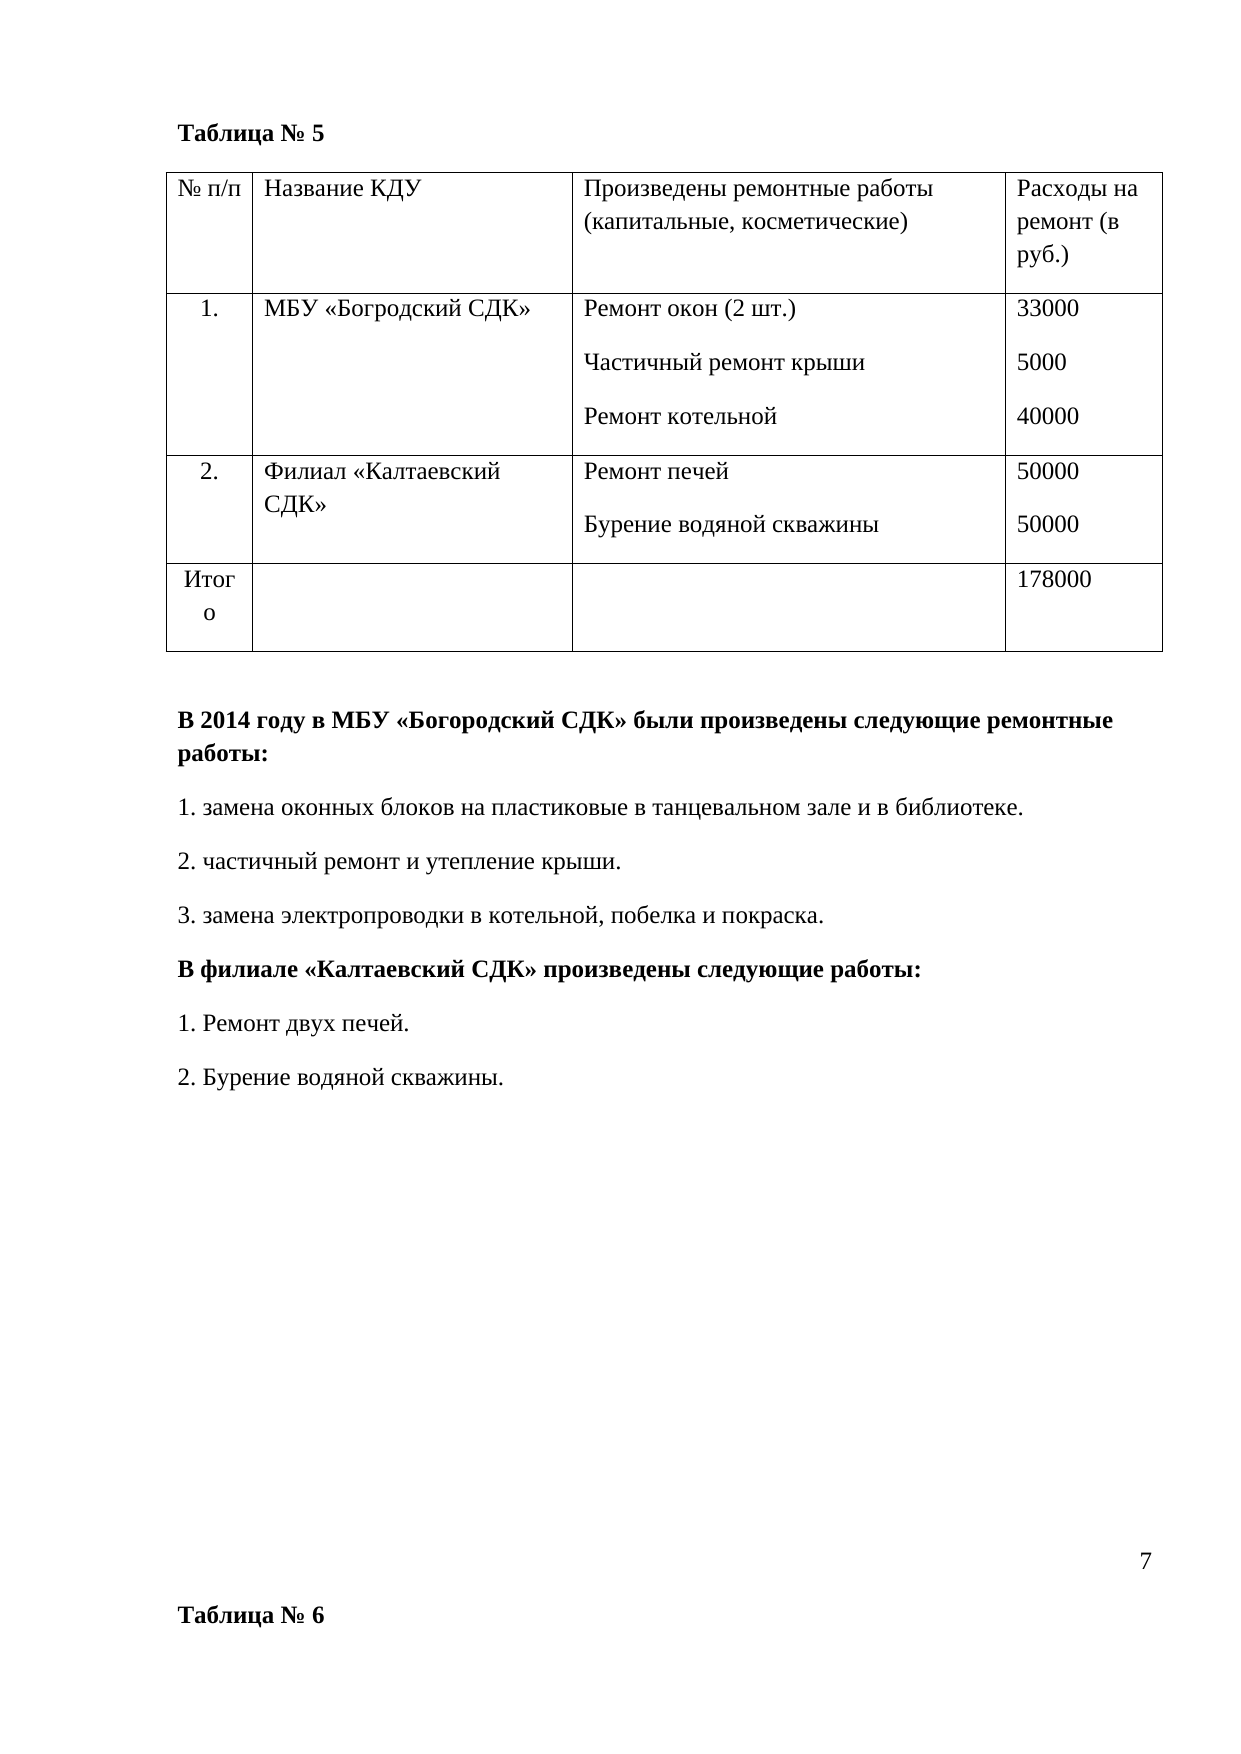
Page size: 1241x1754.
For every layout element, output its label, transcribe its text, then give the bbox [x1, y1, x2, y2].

text 1. замена оконных блоков на пластиковые в танцевальном зале и в библиотеке. [177, 792, 1152, 821]
table_cell [573, 564, 1005, 651]
text 7 [177, 1546, 1152, 1575]
table_cell Итого [167, 564, 252, 651]
table_header Расходы на ремонт (в руб.) [1006, 173, 1162, 292]
table_cell МБУ «Богродский СДК» [253, 294, 572, 455]
text 2. частичный ремонт и утепление крыши. [177, 846, 1152, 875]
text 1. Ремонт двух печей. [177, 1008, 1152, 1036]
text В филиале «Калтаевский СДК» произведены следующие работы: [177, 954, 1152, 983]
table_header № п/п [167, 173, 252, 292]
text 2. Бурение водяной скважины. [177, 1062, 1152, 1090]
text 3. замена электропроводки в котельной, побелка и покраска. [177, 900, 1152, 929]
table_cell 2. [167, 456, 252, 563]
table_cell 33000 5000 40000 [1006, 294, 1162, 455]
table_cell [253, 564, 572, 651]
table_cell Ремонт печей Бурение водяной скважины [573, 456, 1005, 563]
table_cell Филиал «Калтаевский СДК» [253, 456, 572, 563]
table_cell 178000 [1006, 564, 1162, 651]
text В 2014 году в МБУ «Богородский СДК» были произведены следующие ремонтные работы: [177, 705, 1152, 767]
table_header Произведены ремонтные работы (капитальные, косметические) [573, 173, 1005, 292]
table_cell 50000 50000 [1006, 456, 1162, 563]
table_cell Ремонт окон (2 шт.) Частичный ремонт крыши Ремонт котельной [573, 294, 1005, 455]
text Таблица № 6 [177, 1600, 1152, 1629]
text Таблица № 5 [177, 118, 1152, 147]
table_cell 1. [167, 294, 252, 455]
table_header Название КДУ [253, 173, 572, 292]
